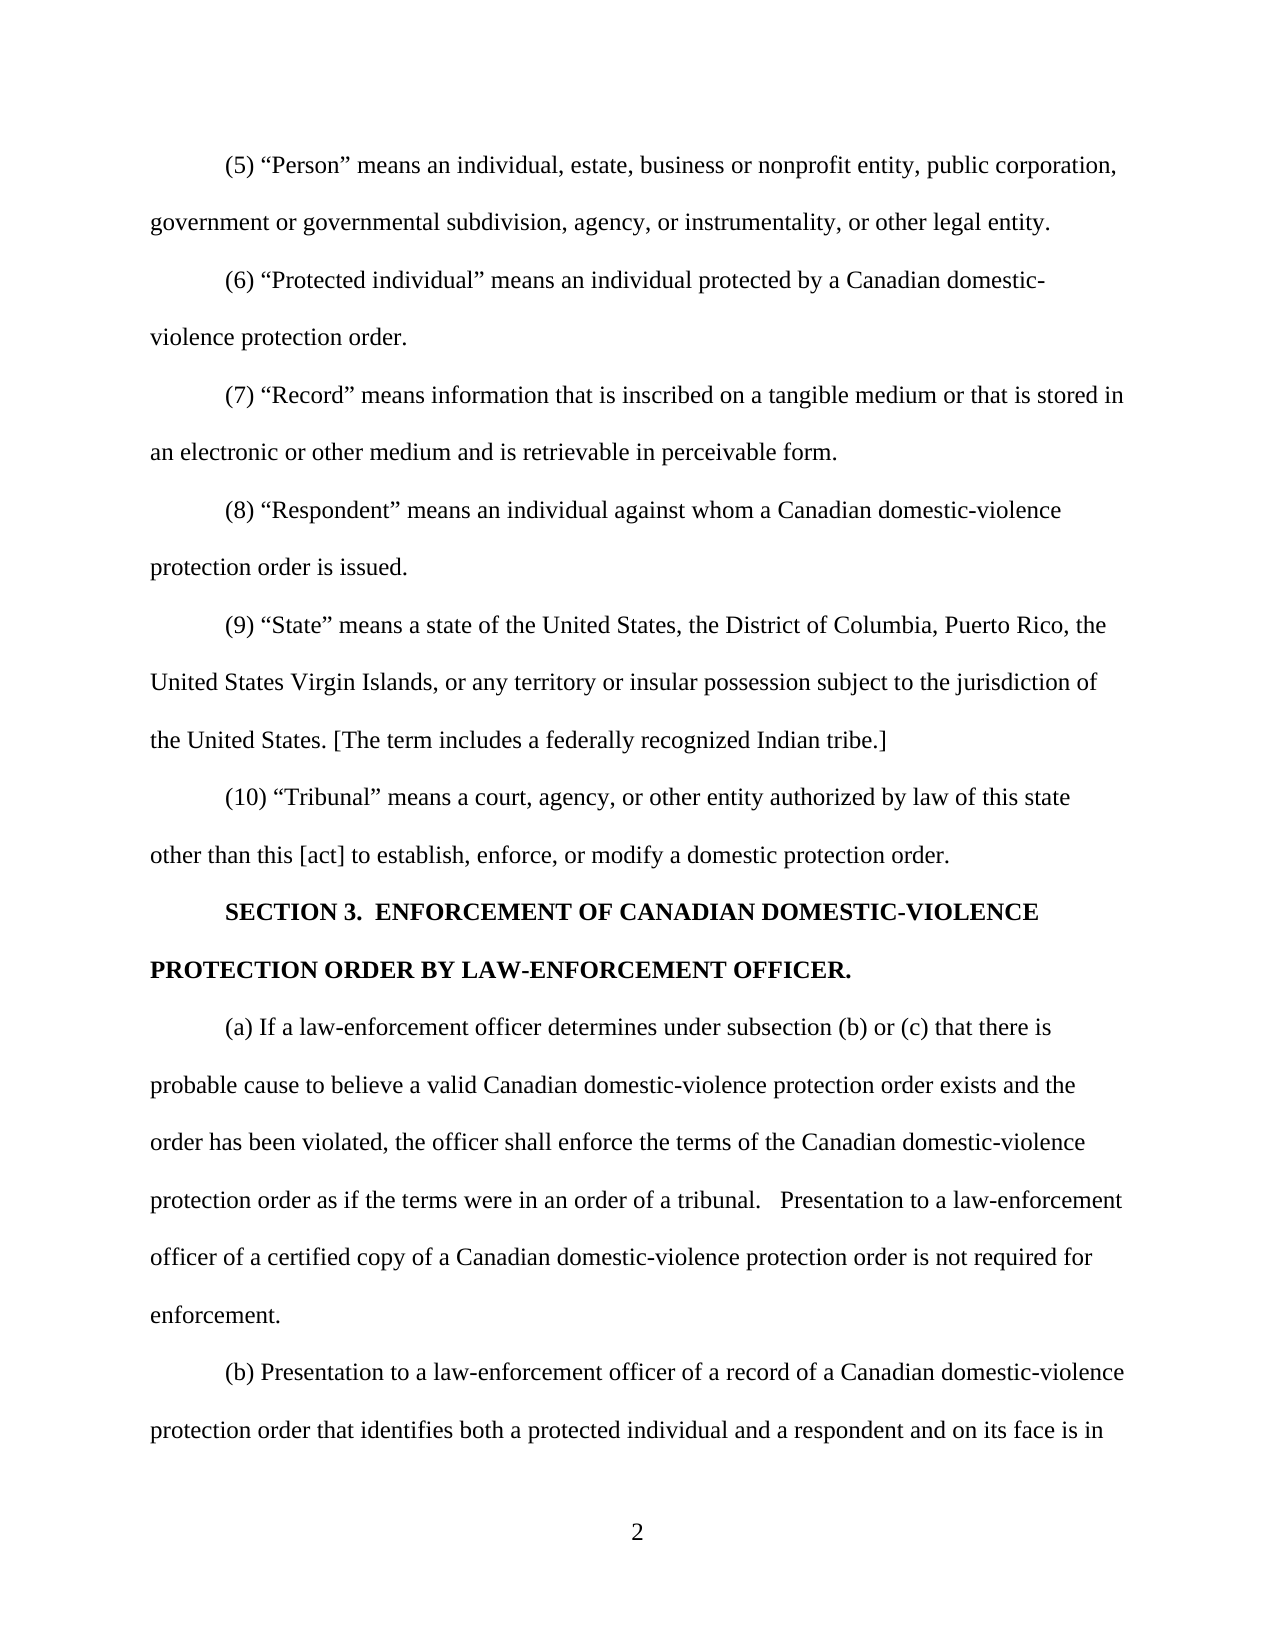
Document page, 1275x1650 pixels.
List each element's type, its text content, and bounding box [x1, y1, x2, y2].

text (6) “Protected individual” means an individual protected by a Canadian domestic- violence protection order. [150, 265, 1125, 351]
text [150, 1357, 1125, 1444]
text (5) “Person” means an individual, estate, business or nonprofit entity, public corporation, government or governmental subdivision, agency, or instrumentality, or other legal entity. [150, 150, 1125, 236]
text (9) “State” means a state of the United States, the District of Columbia, Puerto Rico, the [150, 610, 1125, 639]
text (7) “Record” means information that is inscribed on a tangible medium or that is stored in an electronic or other medium and is retrievable in perceivable form. [150, 380, 1125, 466]
text (10) “Tribunal” means a court, agency, or other entity authorized by law of this state other than this [act] to establish, enforce, or modify a domestic protection order. [150, 782, 1125, 869]
text United States Virgin Islands, or any territory or insular possession subject to the jurisdiction of [150, 667, 1125, 696]
text the United States. [The term includes a federally recognized Indian tribe.] [150, 725, 1125, 754]
subtitle SECTION 3. ENFORCEMENT OF CANADIAN DOMESTIC-VIOLENCE PROTECTION ORDER BY LAW-ENFORCEMENT OFFICER. [150, 897, 1125, 984]
text (8) “Respondent” means an individual against whom a Canadian domestic-violence protection order is issued. [150, 495, 1125, 581]
text (a) If a law-enforcement officer determines under subsection (b) or (c) that there is probable cause to believe a valid Canadian domestic-violence protection order exists and the order has been violated, the officer shall enforce the terms of the Canadian domestic-violence protection order as if the terms were in an order of a tribunal. Presentation to a law-enforcement officer of a certified copy of a Canadian domestic-violence protection order is not required for enforcement. [150, 1012, 1125, 1329]
